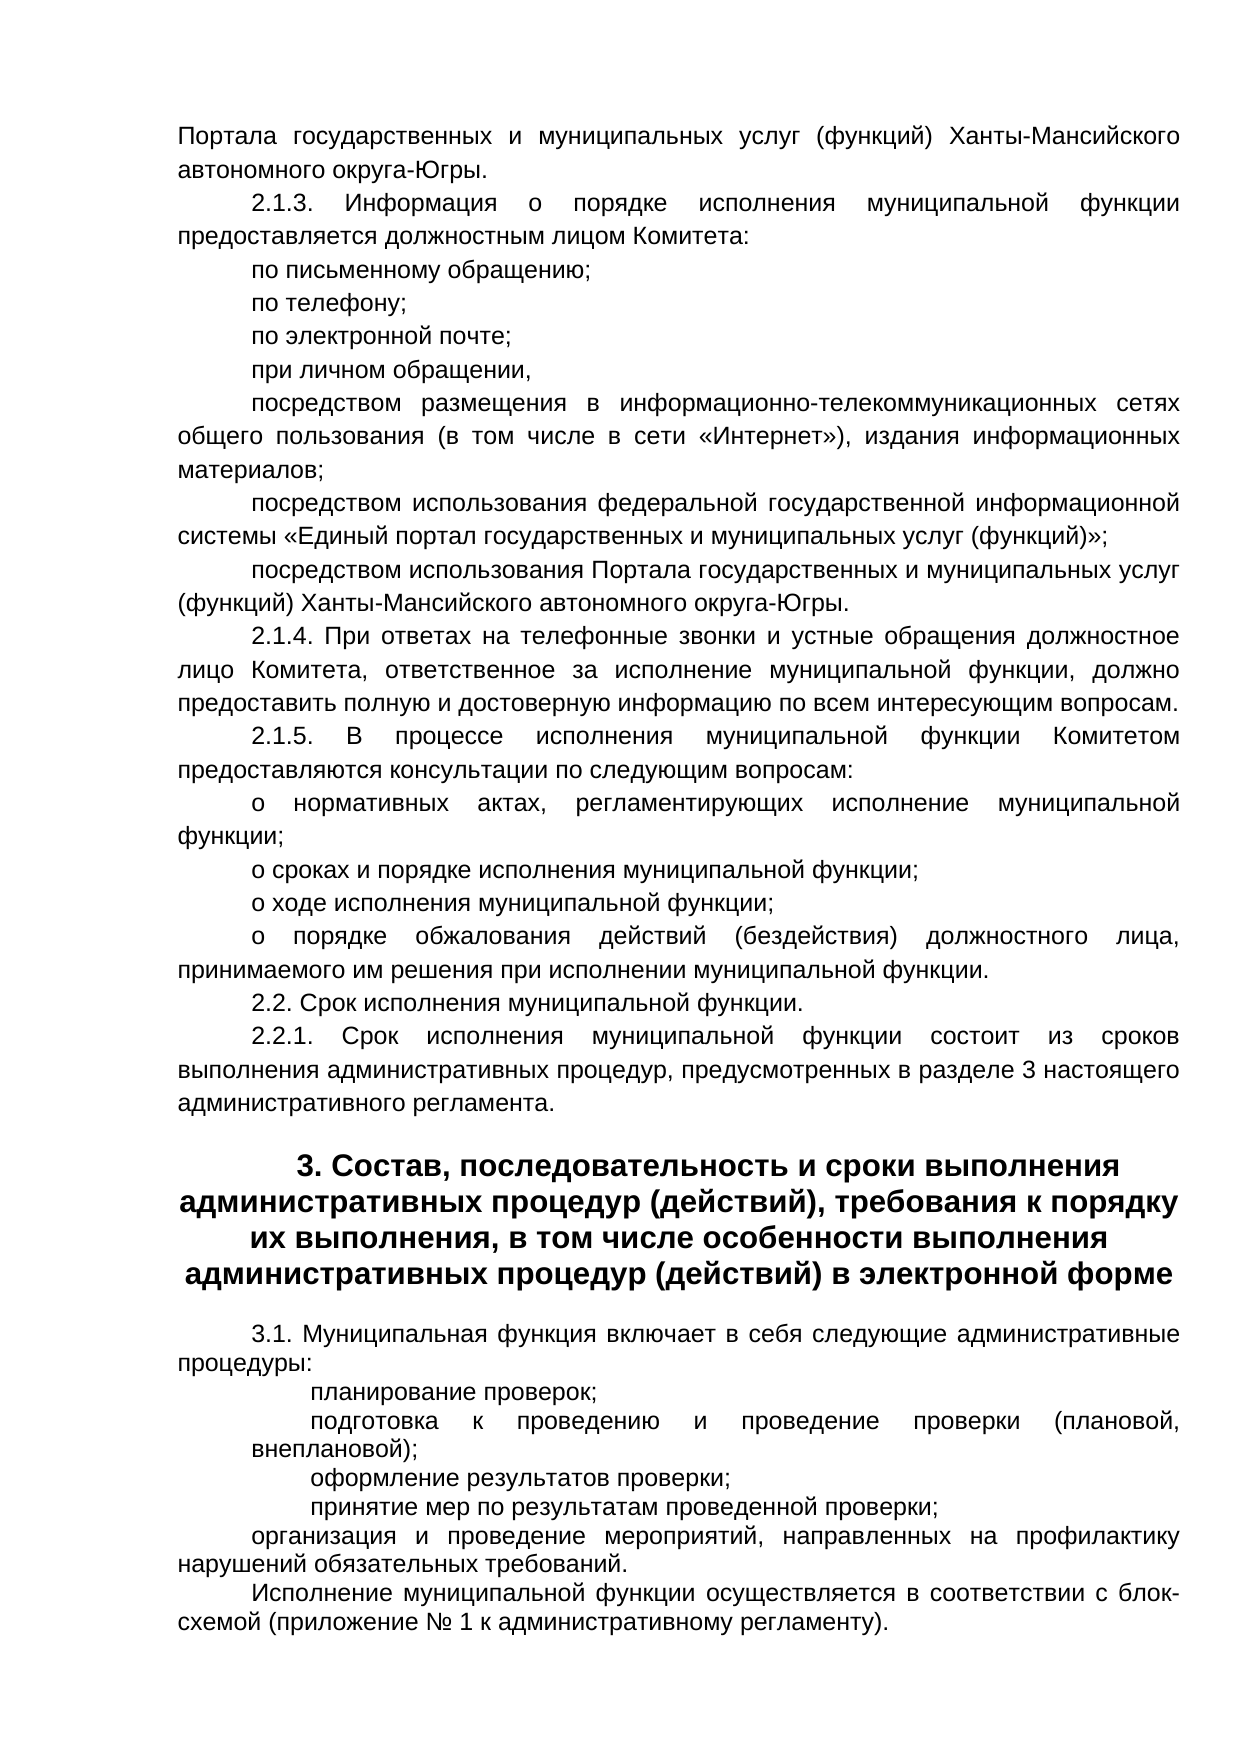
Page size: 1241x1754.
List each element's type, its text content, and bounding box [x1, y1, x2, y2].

text 3. Состав, последовательность и сроки выполнения административных процедур (действий), требования к порядку их выполнения, в том числе особенности выполнения административных процедур (действий) в электронной форме [177, 1147, 1181, 1291]
text посредством использования федеральной государственной информационной системы «Единый портал государственных и муниципальных услуг (функций)»; [177, 485, 1181, 551]
text по телефону; [177, 285, 1181, 318]
text о нормативных актах, регламентирующих исполнение муниципальной функции; [177, 785, 1181, 851]
text организация и проведение мероприятий, направленных на профилактику нарушений обязательных требований. [177, 1521, 1181, 1578]
text 2.1.5. В процессе исполнения муниципальной функции Комитетом предоставляются консультации по следующим вопросам: [177, 718, 1181, 785]
text по письменному обращению; [177, 251, 1181, 285]
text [177, 118, 1181, 185]
text посредством размещения в информационно-телекоммуникационных сетях общего пользования (в том числе в сети «Интернет»), издания информационных материалов; [177, 385, 1181, 485]
text о порядке обжалования действий (бездействия) должностного лица, принимаемого им решения при исполнении муниципальной функции. [177, 918, 1181, 985]
text по электронной почте; [177, 318, 1181, 351]
text планирование проверок; [251, 1377, 1181, 1406]
text о сроках и порядке исполнения муниципальной функции; [177, 851, 1181, 885]
text 3.1. Муниципальная функция включает в себя следующие административные процедуры: [177, 1319, 1181, 1377]
text оформление результатов проверки; [251, 1463, 1181, 1492]
text подготовка к проведению и проведение проверки (плановой, внеплановой); [251, 1406, 1181, 1463]
text 2.1.4. При ответах на телефонные звонки и устные обращения должностное лицо Комитета, ответственное за исполнение муниципальной функции, должно предоставить полную и достоверную информацию по всем интересующим вопросам. [177, 618, 1181, 718]
text Исполнение муниципальной функции осуществляется в соответствии с блок-схемой (приложение № 1 к административному регламенту). [177, 1578, 1181, 1636]
text о ходе исполнения муниципальной функции; [177, 885, 1181, 918]
text при личном обращении, [177, 351, 1181, 385]
text принятие мер по результатам проведенной проверки; [251, 1492, 1181, 1521]
text 2.2. Срок исполнения муниципальной функции. [177, 985, 1181, 1018]
text 2.1.3. Информация о порядке исполнения муниципальной функции предоставляется должностным лицом Комитета: [177, 185, 1181, 251]
text 2.2.1. Срок исполнения муниципальной функции состоит из сроков выполнения административных процедур, предусмотренных в разделе 3 настоящего административного регламента. [177, 1018, 1181, 1118]
text посредством использования Портала государственных и муниципальных услуг (функций) Ханты-Мансийского автономного округа-Югры. [177, 551, 1181, 618]
